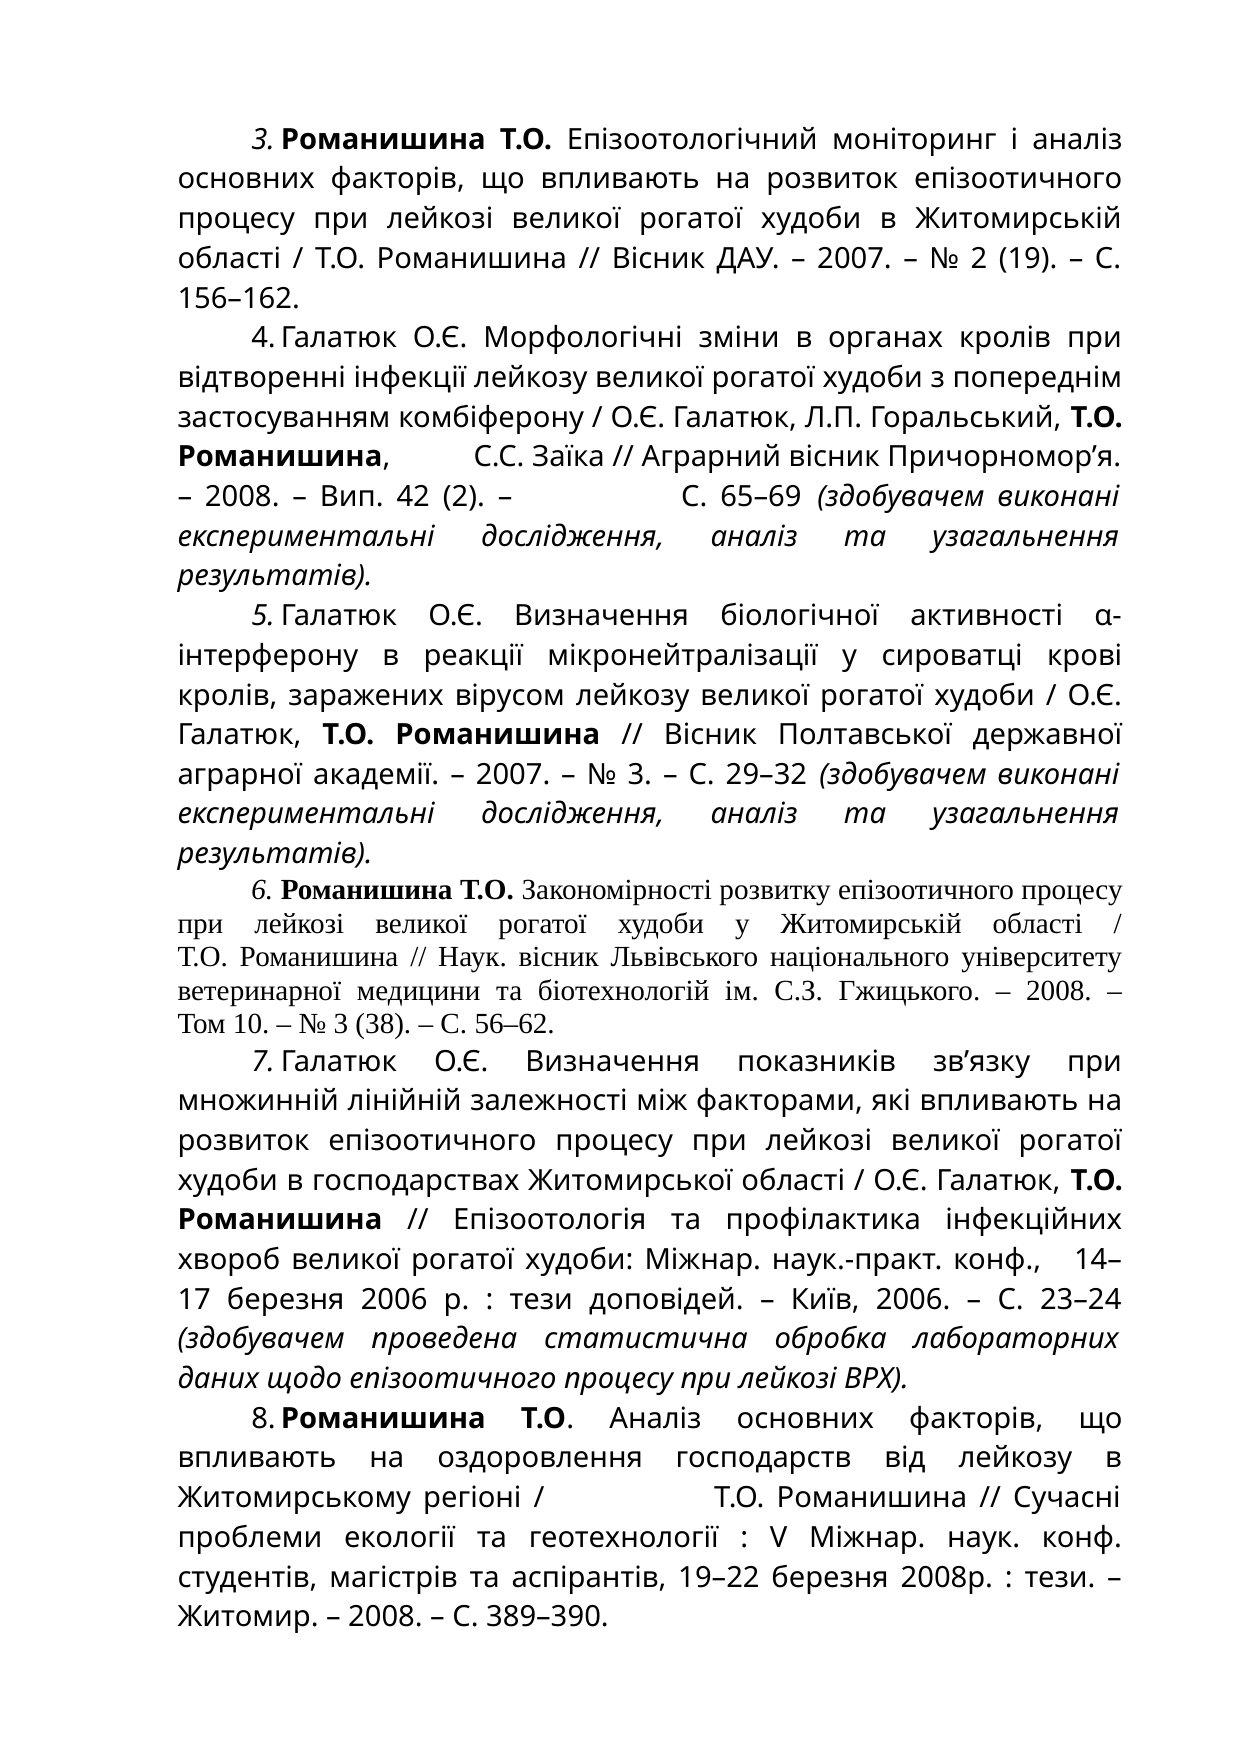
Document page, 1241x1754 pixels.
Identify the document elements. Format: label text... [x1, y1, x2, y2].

list Романишина Т.О. Аналіз основних факторів, що впливають на оздоровлення господарств від лейкозу в Житомирському регіоні / Т.О. Романишина // Сучасні проблеми екології та геотехнології : V Міжнар. наук. конф. студентів, магістрів та аспірантів, 19–22 березня 2008р. : тези. – Житомир. – 2008. – С. 389–390. [177, 1397, 1123, 1635]
list Галатюк О.Є. Визначення показників зв’язку при множинній лінійній залежності між факторами, які впливають на розвиток епізоотичного процесу при лейкозі великої рогатої худоби в господарствах Житомирської області / О.Є. Галатюк, Т.О. Романишина // Епізоотологія та профілактика інфекційних хвороб великої рогатої худоби: Міжнар. наук.-практ. конф., 14–17 березня 2006 р. : тези доповідей. – Київ, 2006. – С. 23–24 (здобувачем проведена статистична обробка лабораторних даних щодо епізоотичного процесу при лейкозі ВРХ). [177, 1040, 1123, 1397]
list Романишина Т.О. Закономірності розвитку епізоотичного процесу при лейкозі великої рогатої худоби у Житомирській області / Т.О. Романишина // Наук. вісник Львівського національного університету ветеринарної медицини та біотехнологій ім. С.З. Гжицького. – 2008. – Том 10. – № 3 (38). – С. 56–62. [177, 872, 1123, 1040]
list Романишина Т.О. Епізоотологічний моніторинг і аналіз основних факторів, що впливають на розвиток епізоотичного процесу при лейкозі великої рогатої худоби в Житомирській області / Т.О. Романишина // Вісник ДАУ. – 2007. – № 2 (19). – С. 156–162. [177, 118, 1123, 317]
list Галатюк О.Є. Визначення біологічної активності α-інтерферону в реакції мікронейтралізації у сироватці крові кролів, заражених вірусом лейкозу великої рогатої худоби / О.Є. Галатюк, Т.О. Романишина // Вісник Полтавської державної аграрної академії. – 2007. – № 3. – С. 29–32 (здобувачем виконані експериментальні дослідження, аналіз та узагальнення результатів). [177, 594, 1123, 872]
list Галатюк О.Є. Морфологічні зміни в органах кролів при відтворенні інфекції лейкозу великої рогатої худоби з попереднім застосуванням комбіферону / О.Є. Галатюк, Л.П. Горальський, Т.О. Романишина, С.С. Заїка // Аграрний вісник Причорномор’я. – 2008. – Вип. 42 (2). – С. 65–69 (здобувачем виконані експериментальні дослідження, аналіз та узагальнення результатів). [177, 317, 1123, 594]
